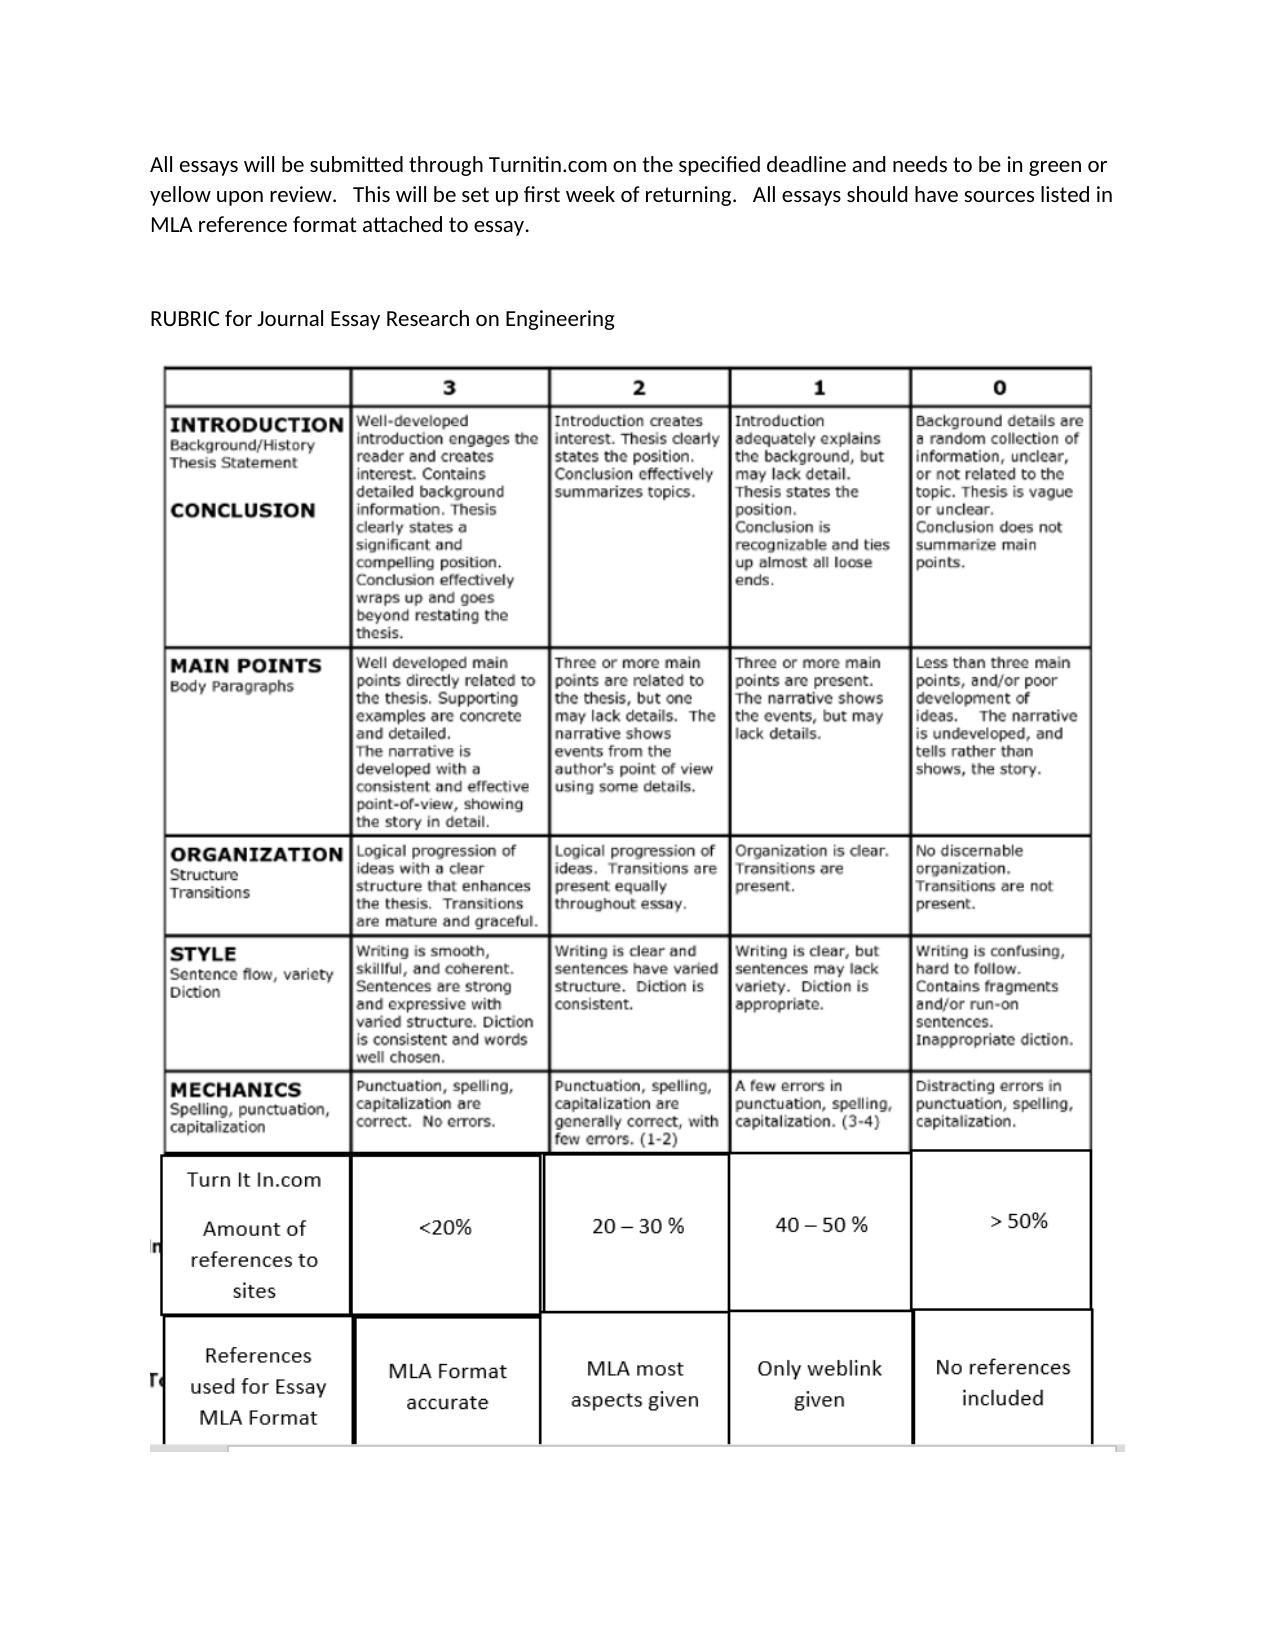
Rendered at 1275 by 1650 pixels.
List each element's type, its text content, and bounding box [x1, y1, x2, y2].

text All essays will be submitted through Turnitin.com on the specified deadline and needs to be in green or yellow upon review. This will be set up first week of returning. All essays should have sources listed in MLA reference format attached to essay. [150, 150, 1125, 238]
text RUBRIC for Journal Essay Research on Engineering [150, 304, 1125, 332]
picture [150, 351, 1125, 1452]
